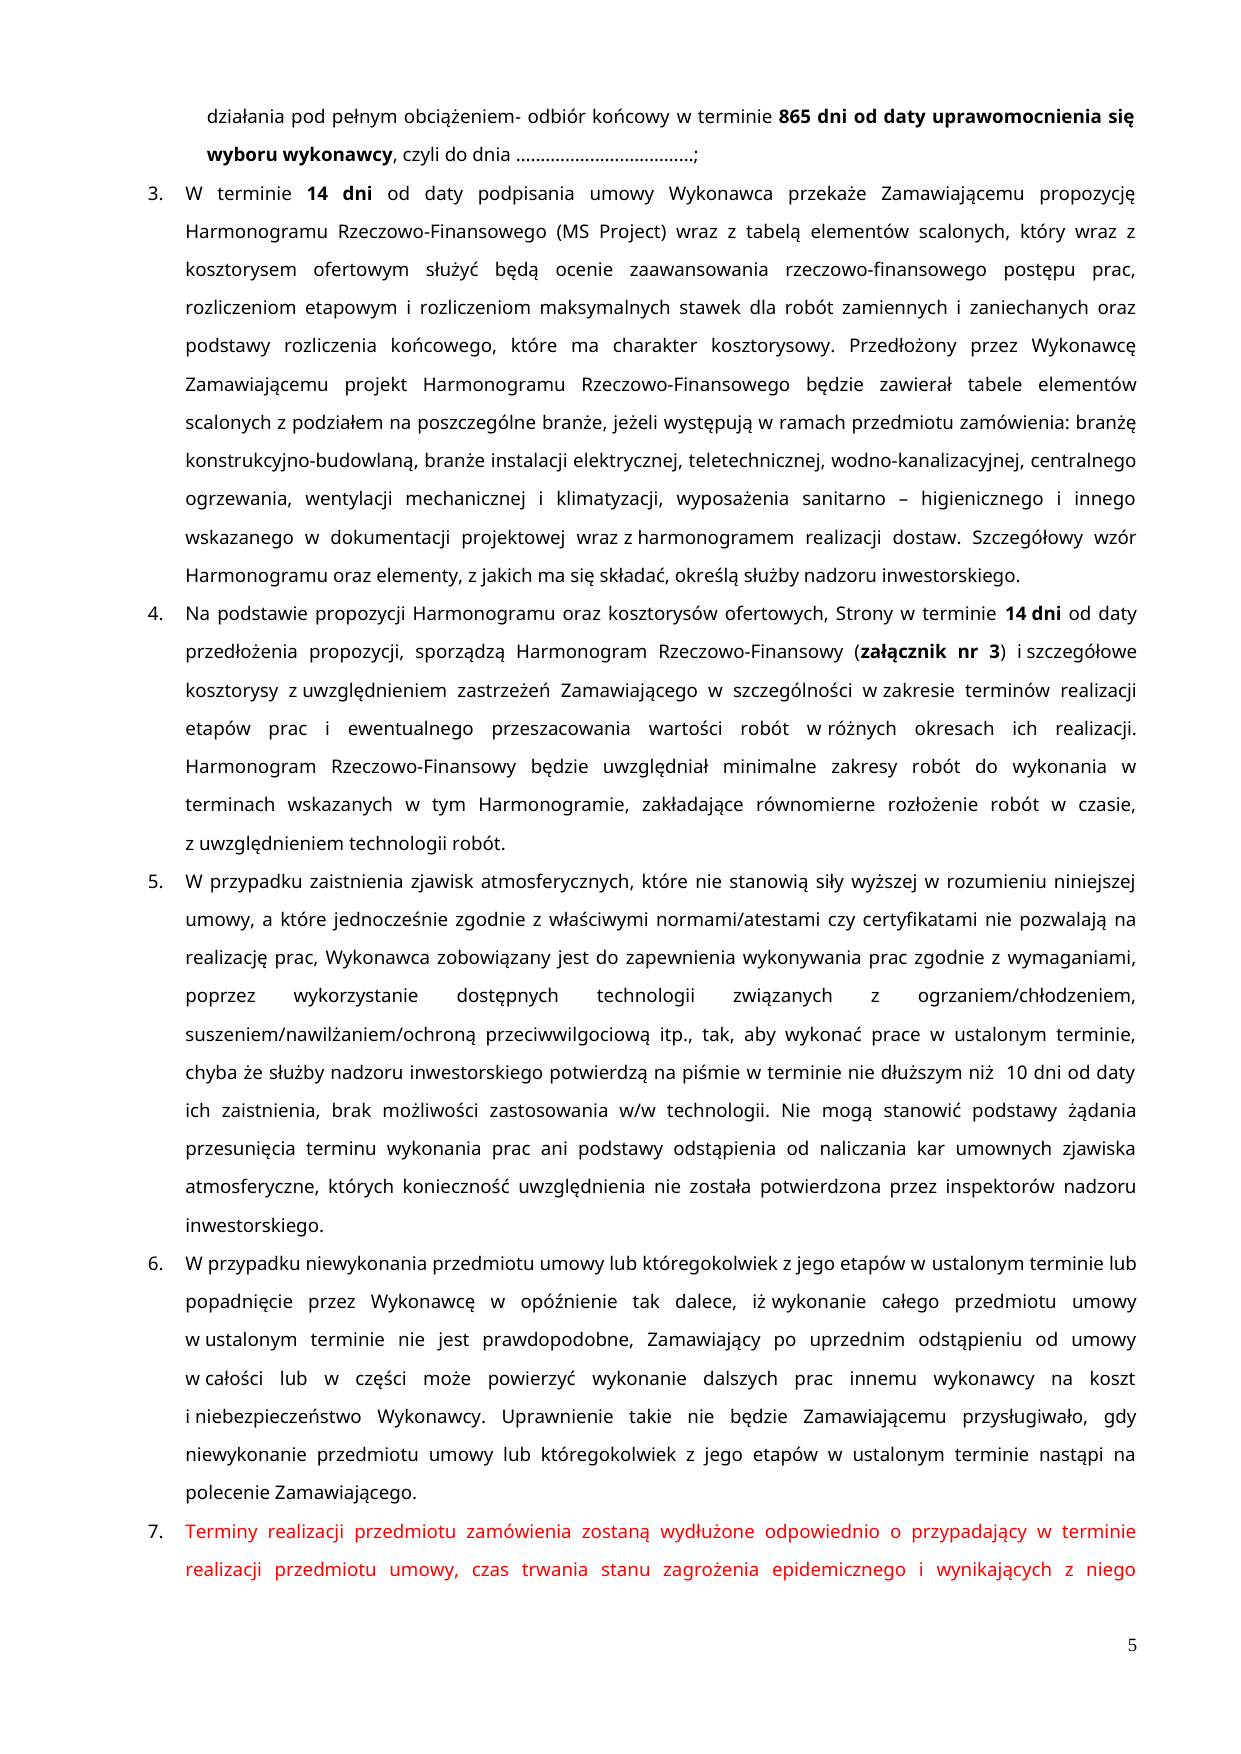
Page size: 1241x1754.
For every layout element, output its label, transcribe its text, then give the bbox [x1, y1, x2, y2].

list W przypadku niewykonania przedmiotu umowy lub któregokolwiek z jego etapów w ustalonym terminie lub popadnięcie przez Wykonawcę w opóźnienie tak dalece, iż wykonanie całego przedmiotu umowy w ustalonym terminie nie jest prawdopodobne, Zamawiający po uprzednim odstąpieniu od umowy w całości lub w części może powierzyć wykonanie dalszych prac innemu wykonawcy na koszt i niebezpieczeństwo Wykonawcy. Uprawnienie takie nie będzie Zamawiającemu przysługiwało, gdy niewykonanie przedmiotu umowy lub któregokolwiek z jego etapów w ustalonym terminie nastąpi na polecenie Zamawiającego. [148, 1250, 1137, 1505]
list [148, 1518, 1137, 1582]
list W terminie 14 dni od daty podpisania umowy Wykonawca przekaże Zamawiającemu propozycję Harmonogramu Rzeczowo-Finansowego (MS Project) wraz z tabelą elementów scalonych, który wraz z kosztorysem ofertowym służyć będą ocenie zaawansowania rzeczowo-finansowego postępu prac, rozliczeniom etapowym i rozliczeniom maksymalnych stawek dla robót zamiennych i zaniechanych oraz podstawy rozliczenia końcowego, które ma charakter kosztorysowy. Przedłożony przez Wykonawcę Zamawiającemu projekt Harmonogramu Rzeczowo-Finansowego będzie zawierał tabele elementów scalonych z podziałem na poszczególne branże, jeżeli występują w ramach przedmiotu zamówienia: branżę konstrukcyjno-budowlaną, branże instalacji elektrycznej, teletechnicznej, wodno-kanalizacyjnej, centralnego ogrzewania, wentylacji mechanicznej i klimatyzacji, wyposażenia sanitarno – higienicznego i innego wskazanego w dokumentacji projektowej wraz z harmonogramem realizacji dostaw. Szczegółowy wzór Harmonogramu oraz elementy, z jakich ma się składać, określą służby nadzoru inwestorskiego. [148, 180, 1137, 588]
list W przypadku zaistnienia zjawisk atmosferycznych, które nie stanowią siły wyższej w rozumieniu niniejszej umowy, a które jednocześnie zgodnie z właściwymi normami/atestami czy certyfikatami nie pozwalają na realizację prac, Wykonawca zobowiązany jest do zapewnienia wykonywania prac zgodnie z wymaganiami, poprzez wykorzystanie dostępnych technologii związanych z ogrzaniem/chłodzeniem, suszeniem/nawilżaniem/ochroną przeciwwilgociową itp., tak, aby wykonać prace w ustalonym terminie, chyba że służby nadzoru inwestorskiego potwierdzą na piśmie w terminie nie dłuższym niż 10 dni od daty ich zaistnienia, brak możliwości zastosowania w/w technologii. Nie mogą stanowić podstawy żądania przesunięcia terminu wykonania prac ani podstawy odstąpienia od naliczania kar umownych zjawiska atmosferyczne, których konieczność uwzględnienia nie została potwierdzona przez inspektorów nadzoru inwestorskiego. [148, 868, 1137, 1238]
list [177, 103, 1134, 167]
list Na podstawie propozycji Harmonogramu oraz kosztorysów ofertowych, Strony w terminie 14 dni od daty przedłożenia propozycji, sporządzą Harmonogram Rzeczowo-Finansowy (załącznik nr 3) i szczegółowe kosztorysy z uwzględnieniem zastrzeżeń Zamawiającego w szczególności w zakresie terminów realizacji etapów prac i ewentualnego przeszacowania wartości robót w różnych okresach ich realizacji. Harmonogram Rzeczowo-Finansowy będzie uwzględniał minimalne zakresy robót do wykonania w terminach wskazanych w tym Harmonogramie, zakładające równomierne rozłożenie robót w czasie, z uwzględnieniem technologii robót. [148, 600, 1137, 855]
